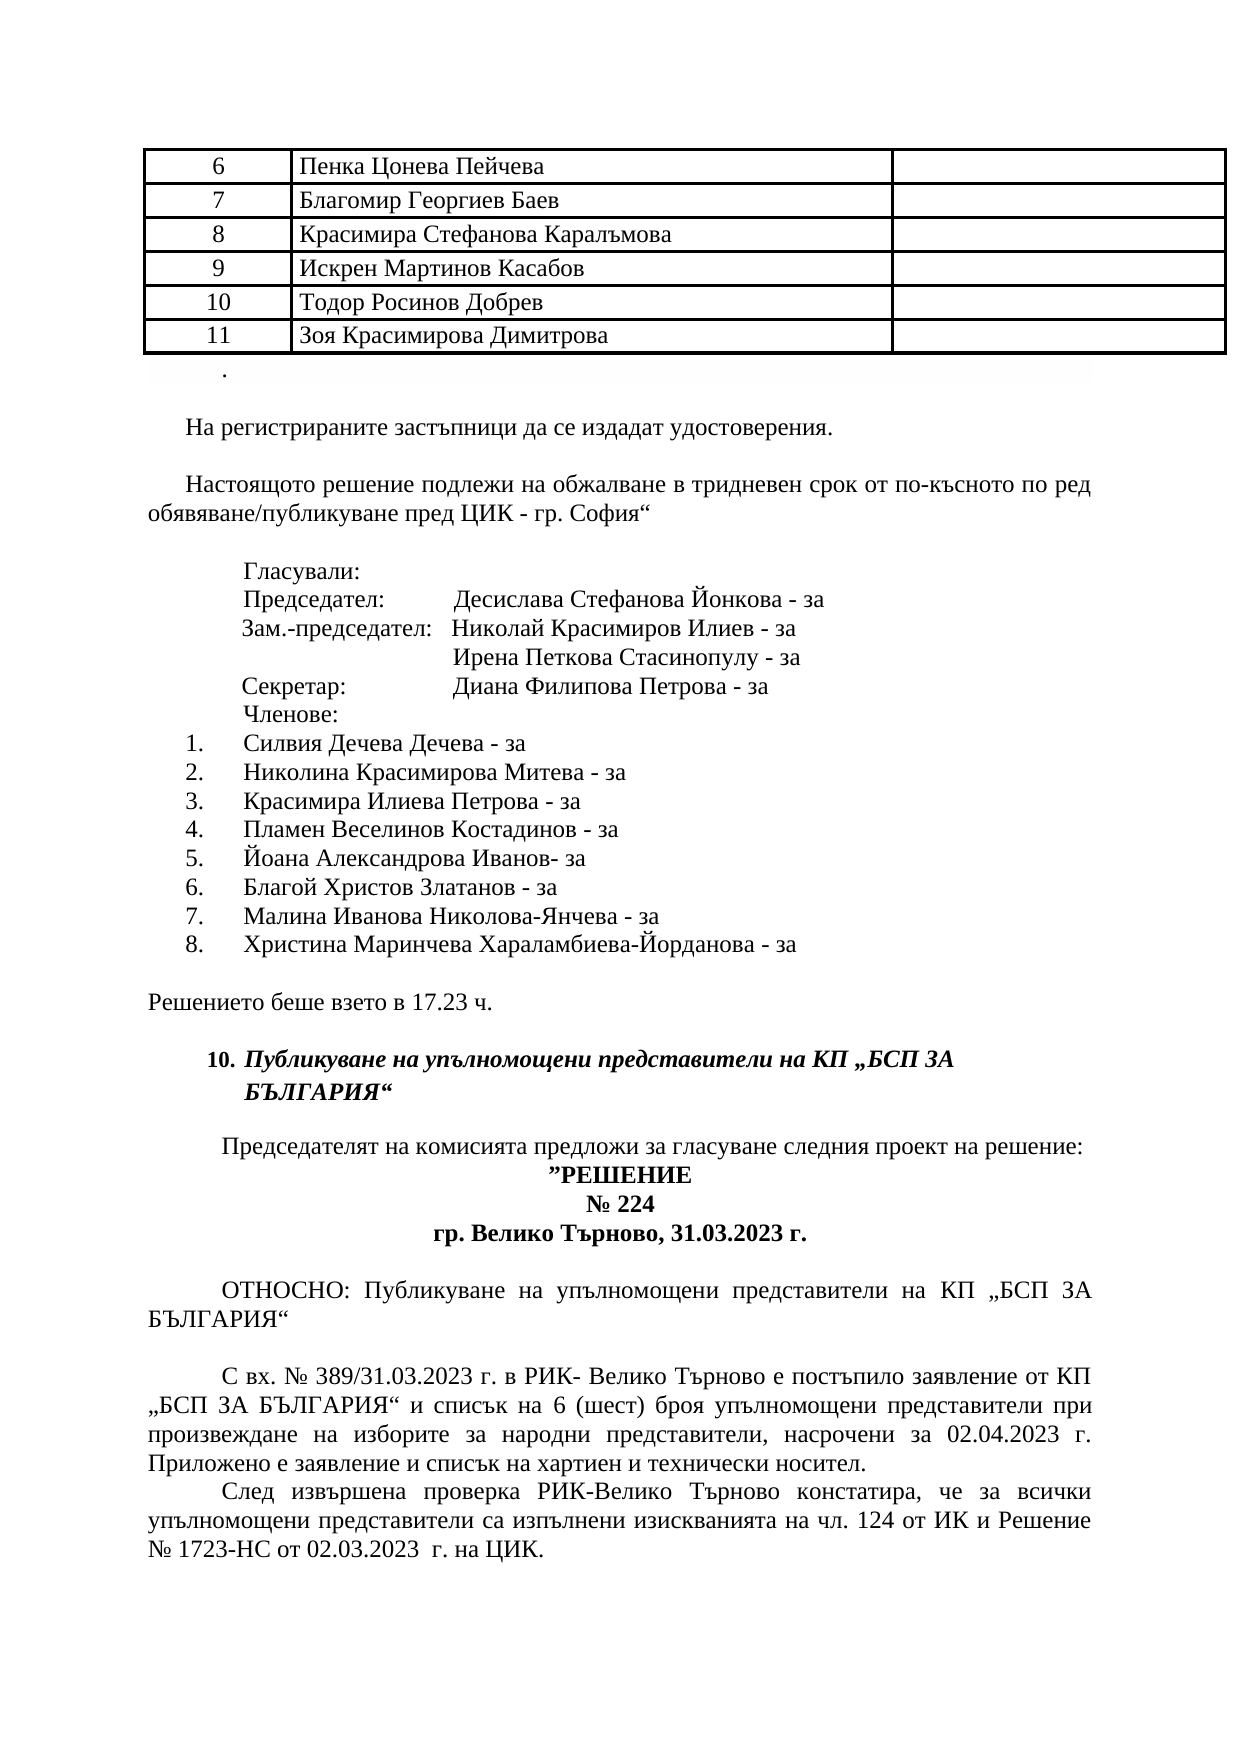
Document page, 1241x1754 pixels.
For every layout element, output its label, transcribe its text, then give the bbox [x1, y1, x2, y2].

table_cell [894, 321, 1224, 351]
table_cell 11 [146, 321, 290, 351]
list Пламен Веселинов Костадинов - за [185, 814, 1093, 843]
text На регистрираните застъпници да се издадат удостоверения. [148, 412, 1093, 441]
table_cell 8 [146, 219, 290, 249]
table_cell 10 [146, 287, 290, 317]
text ОТНОСНО: Публикуване на упълномощени представители на КП „БСП ЗА БЪЛГАРИЯ“ [148, 1275, 1093, 1333]
table_cell [894, 185, 1224, 216]
table_cell [894, 151, 1224, 182]
text След извършена проверка РИК-Велико Търново констатира, че за всички упълномощени представители са изпълнени изискванията на чл. 124 от ИК и Решение № 1723-НС от 02.03.2023 г. на ЦИК. [148, 1476, 1093, 1563]
table_cell [894, 253, 1224, 283]
list Силвия Дечева Дечева - за [185, 728, 1093, 757]
list Малина Иванова Николова-Янчева - за [185, 901, 1093, 929]
text Членове: [148, 699, 1093, 728]
table_cell [894, 287, 1224, 317]
text Гласували: [148, 556, 1093, 584]
table_cell Пенка Цонева Пейчева [293, 151, 891, 182]
list Публикуване на упълномощени представители на КП „БСП ЗА БЪЛГАРИЯ“ [207, 1044, 1093, 1106]
text Решението беше взето в 17.23 ч. [148, 987, 1093, 1016]
text гр. Велико Търново, 31.03.2023 г. [148, 1218, 1093, 1246]
table_cell [894, 219, 1224, 249]
text Председателят на комисията предложи за гласуване следния проект на решение: [221, 1131, 1093, 1160]
text Председател: Десислава Стефанова Йонкова - за [148, 584, 1093, 613]
list Йоана Александрова Иванов- за [185, 843, 1093, 872]
text Секретар: Диана Филипова Петрова - за [148, 671, 1093, 699]
text С вх. № 389/31.03.2023 г. в РИК- Велико Търново е постъпило заявление от КП „БСП ЗА БЪЛГАРИЯ“ и списък на 6 (шест) броя упълномощени представители при произвеждане на изборите за народни представители, насрочени за 02.04.2023 г. Приложено е заявление и списък на хартиен и технически носител. [148, 1361, 1093, 1476]
list Николина Красимирова Митева - за [185, 757, 1093, 786]
text Ирена Петкова Стасинопулу - за [148, 642, 1093, 671]
table_cell Благомир Георгиев Баев [293, 185, 891, 216]
text ”РЕШЕНИЕ [148, 1160, 1093, 1189]
text Настоящото решение подлежи на обжалване в тридневен срок от по-късното по ред обявяване/публикуване пред ЦИК - гр. София“ [148, 469, 1093, 527]
text № 224 [148, 1189, 1093, 1218]
list Красимира Илиева Петрова - за [185, 786, 1093, 814]
text Зам.-председател: Николай Красимиров Илиев - за [148, 613, 1093, 642]
table_cell 6 [146, 151, 290, 182]
table_cell Красимира Стефанова Каралъмова [293, 219, 891, 249]
table_cell 9 [146, 253, 290, 283]
list Христина Маринчева Хараламбиева-Йорданова - за [185, 929, 1093, 958]
table_cell Искрен Мартинов Касабов [293, 253, 891, 283]
list Благой Христов Златанов - за [185, 872, 1093, 901]
text . [148, 355, 1093, 383]
table_cell 7 [146, 185, 290, 216]
table_cell Тодор Росинов Добрев [293, 287, 891, 317]
table_cell Зоя Красимирова Димитрова [293, 321, 891, 351]
